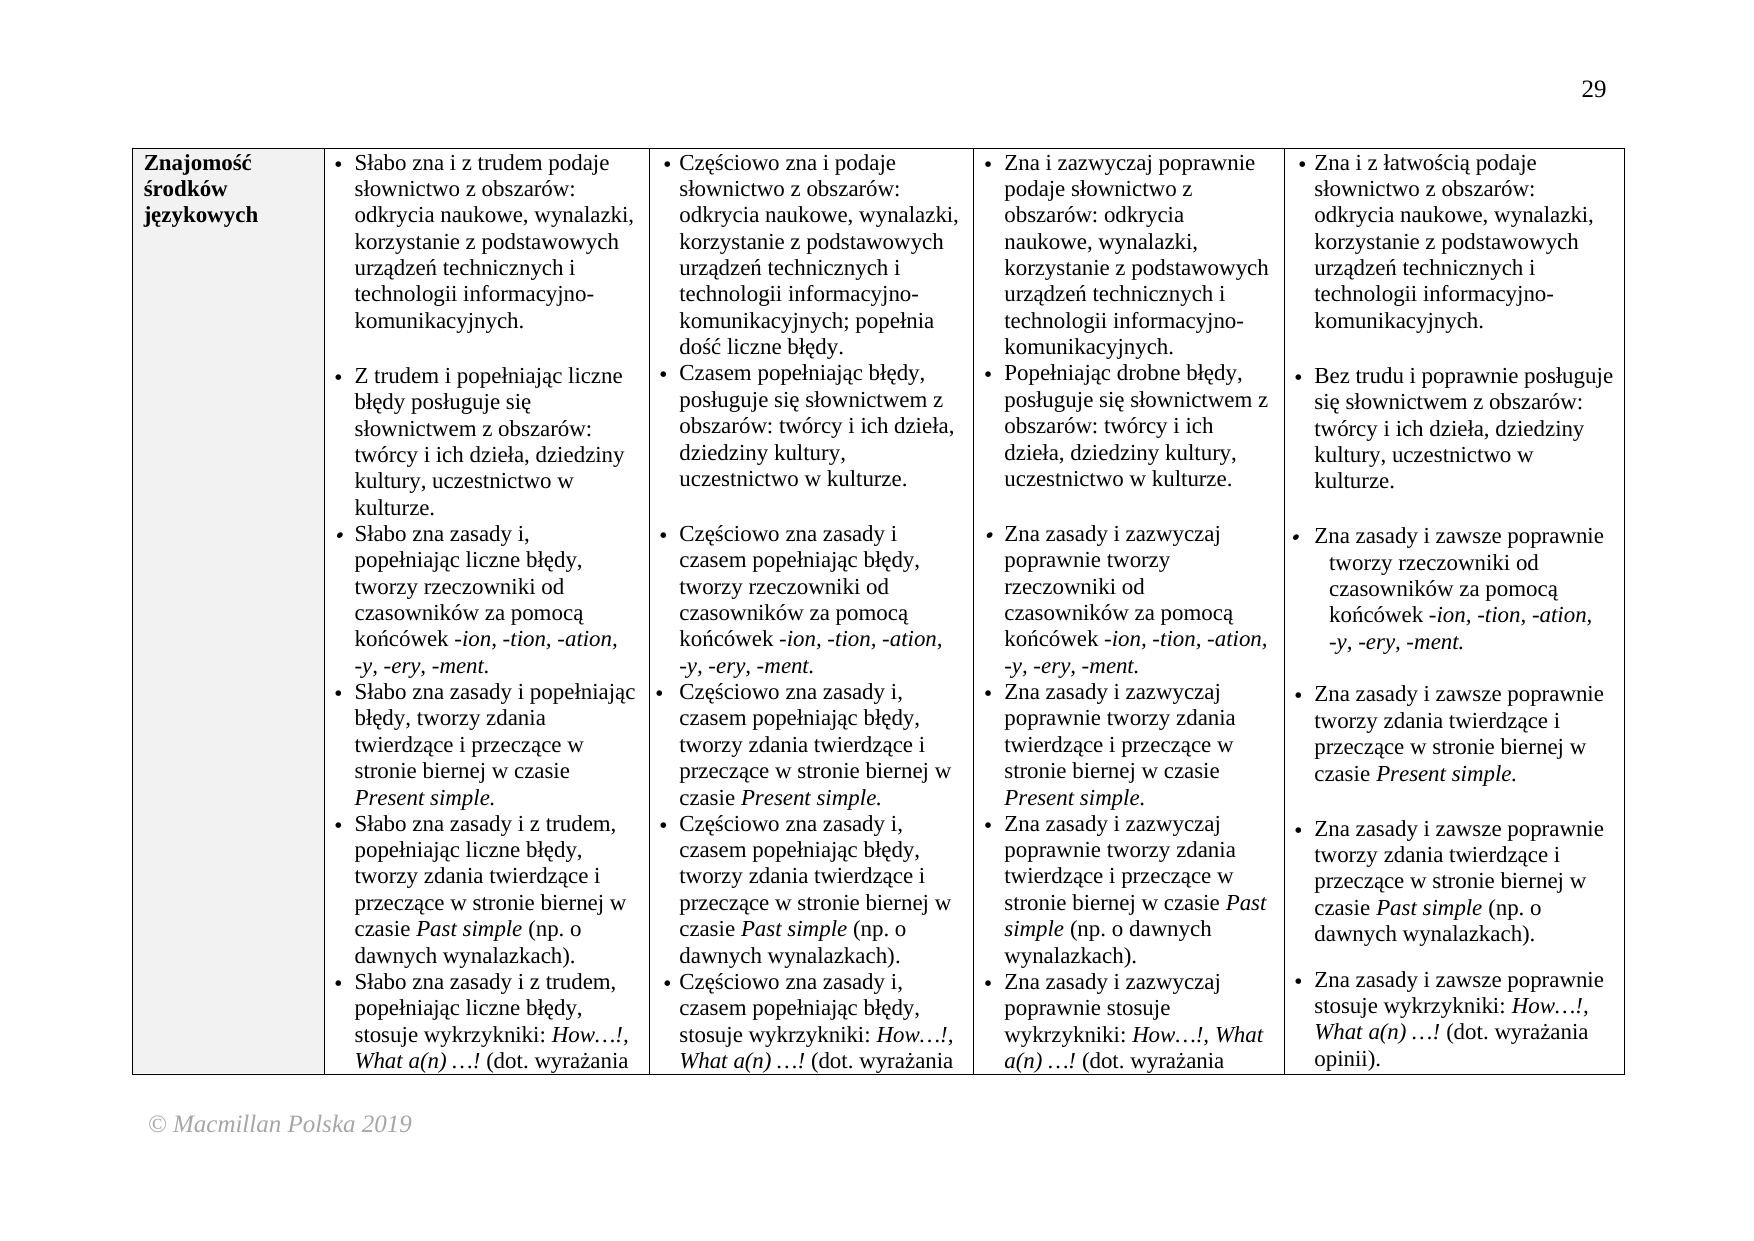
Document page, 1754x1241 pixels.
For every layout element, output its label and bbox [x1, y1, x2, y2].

table_header [1285, 149, 1624, 1073]
table_header [133, 149, 324, 1073]
table_header [650, 149, 973, 1073]
table_header [325, 149, 649, 1073]
table_header [974, 149, 1284, 1073]
